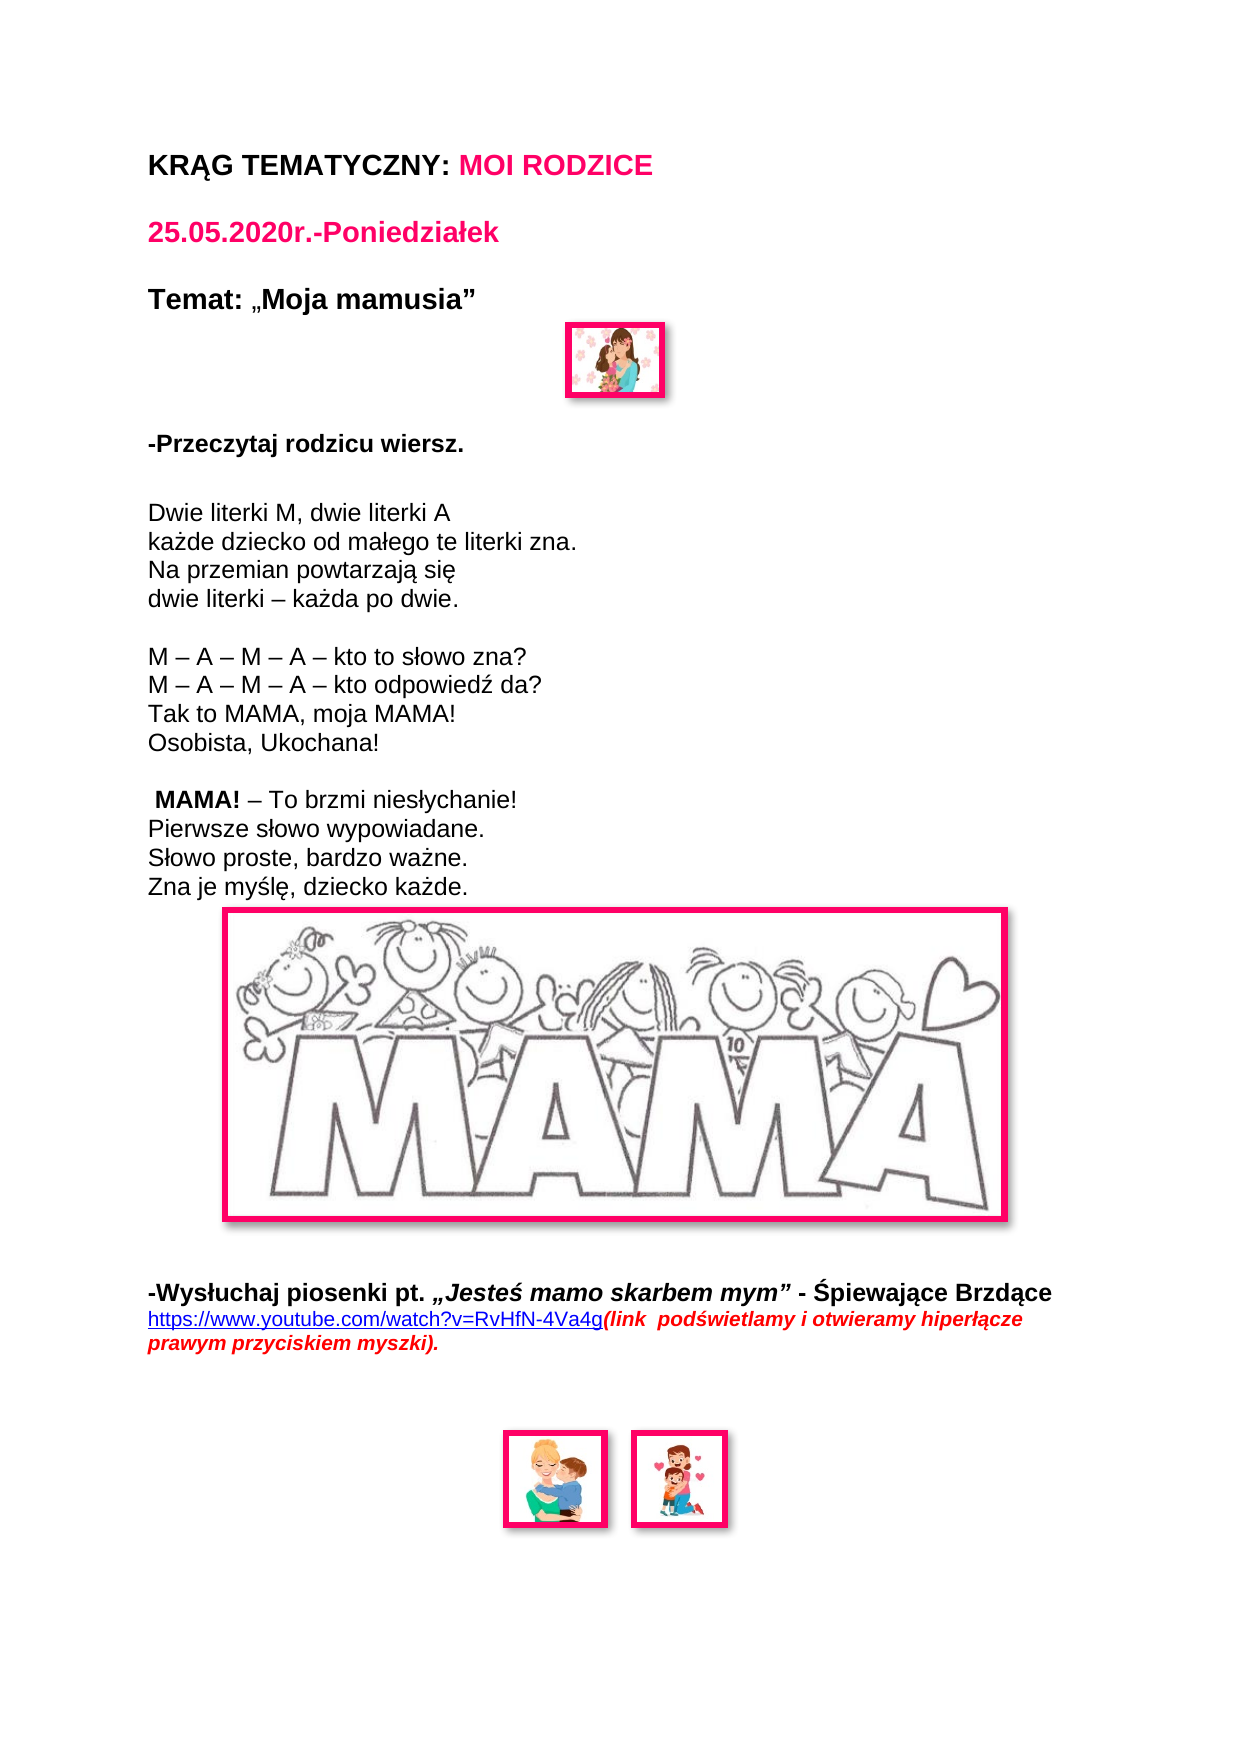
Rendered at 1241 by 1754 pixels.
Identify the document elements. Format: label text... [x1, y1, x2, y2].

picture [637, 1436, 722, 1522]
text KRĄG TEMATYCZNY: MOI RODZICE [148, 148, 1093, 181]
text -Wysłuchaj piosenki pt. „Jesteś mamo skarbem mym” - Śpiewające Brzdące [148, 1278, 1093, 1307]
text https://www.youtube.com/watch?v=RvHfN-4Va4g(link podświetlamy i otwieramy hiperłącze prawym przyciskiem myszki). [148, 1307, 1093, 1355]
picture [228, 913, 1001, 1216]
picture [572, 328, 659, 392]
text MAMA! – To brzmi niesłychanie! Pierwsze słowo wypowiadane. Słowo proste, bardzo ważne. Zna je myślę, dziecko każde. [148, 785, 1093, 900]
picture [509, 1436, 601, 1522]
text Dwie literki M, dwie literki A każde dziecko od małego te literki zna. Na przemian powtarzają się dwie literki – każda po dwie. [148, 498, 1093, 613]
text 25.05.2020r.-Poniedziałek [148, 215, 1093, 248]
text -Przeczytaj rodzicu wiersz. [148, 415, 1093, 458]
text Temat: „Moja mamusia” [148, 282, 1093, 315]
text M – A – M – A – kto to słowo zna? M – A – M – A – kto odpowiedź da? Tak to MAMA, moja MAMA! Osobista, Ukochana! [148, 642, 1093, 757]
